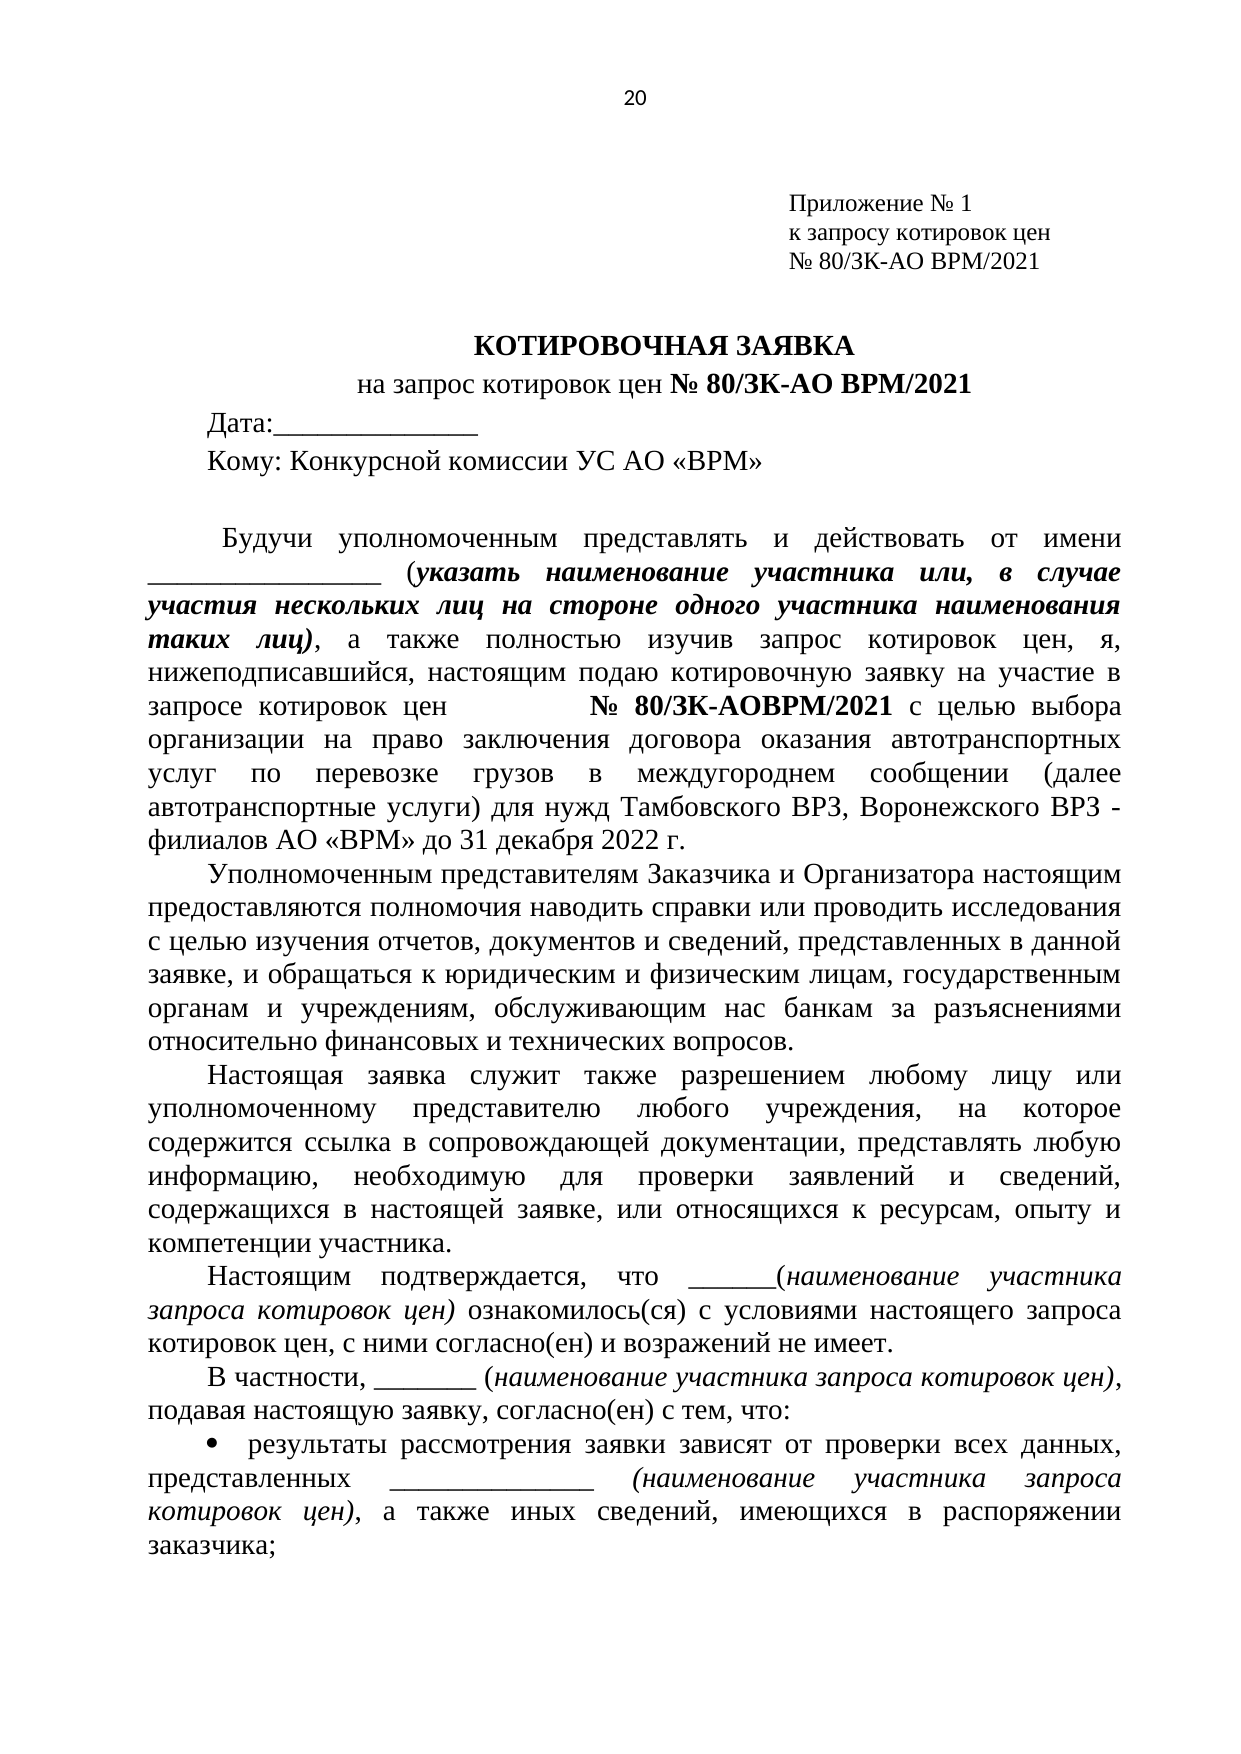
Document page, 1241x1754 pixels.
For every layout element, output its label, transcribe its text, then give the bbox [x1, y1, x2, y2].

text к запросу котировок цен [715, 217, 1122, 246]
text КОТИРОВОЧНАЯ ЗАЯВКА [148, 328, 1122, 361]
text Кому: Конкурсной комиссии УС АО «ВРМ» [148, 443, 1122, 477]
text Приложение № 1 [715, 188, 1122, 217]
list результаты рассмотрения заявки зависят от проверки всех данных, представленных ______________ (наименование участника запроса котировок цен), а также иных сведений, имеющихся в распоряжении заказчика; [148, 1426, 1122, 1560]
subtitle № 80/ЗК-АО ВРМ/2021 [715, 246, 1122, 275]
text Настоящим подтверждается, что ______(наименование участника запроса котировок цен) ознакомилось(ся) с условиями настоящего запроса котировок цен, с ними согласно(ен) и возражений не имеет. [148, 1258, 1122, 1359]
text Дата:______________ [148, 405, 1122, 438]
text Уполномоченным представителям Заказчика и Организатора настоящим предоставляются полномочия наводить справки или проводить исследования с целью изучения отчетов, документов и сведений, представленных в данной заявке, и обращаться к юридическим и физическим лицам, государственным органам и учреждениям, обслуживающим нас банкам за разъяснениями относительно финансовых и технических вопросов. [148, 856, 1122, 1057]
text Будучи уполномоченным представлять и действовать от имени ________________ (указать наименование участника или, в случае участия нескольких лиц на стороне одного участника наименования таких лиц), а также полностью изучив запрос котировок цен, я, нижеподписавшийся, настоящим подаю котировочную заявку на участие в запросе котировок цен № 80/ЗК-АОВРМ/2021 с целью выбора организации на право заключения договора оказания автотранспортных услуг по перевозке грузов в междугороднем сообщении (далее автотранспортные услуги) для нужд Тамбовского ВРЗ, Воронежского ВРЗ - филиалов АО «ВРМ» до 31 декабря 2022 г. [148, 520, 1122, 856]
text на запрос котировок цен № 80/ЗК-АО ВРМ/2021 [148, 366, 1122, 400]
text В частности, _______ (наименование участника запроса котировок цен), подавая настоящую заявку, согласно(ен) с тем, что: [148, 1359, 1122, 1426]
text Настоящая заявка служит также разрешением любому лицу или уполномоченному представителю любого учреждения, на которое содержится ссылка в сопровождающей документации, представлять любую информацию, необходимую для проверки заявлений и сведений, содержащихся в настоящей заявке, или относящихся к ресурсам, опыту и компетенции участника. [148, 1057, 1122, 1258]
